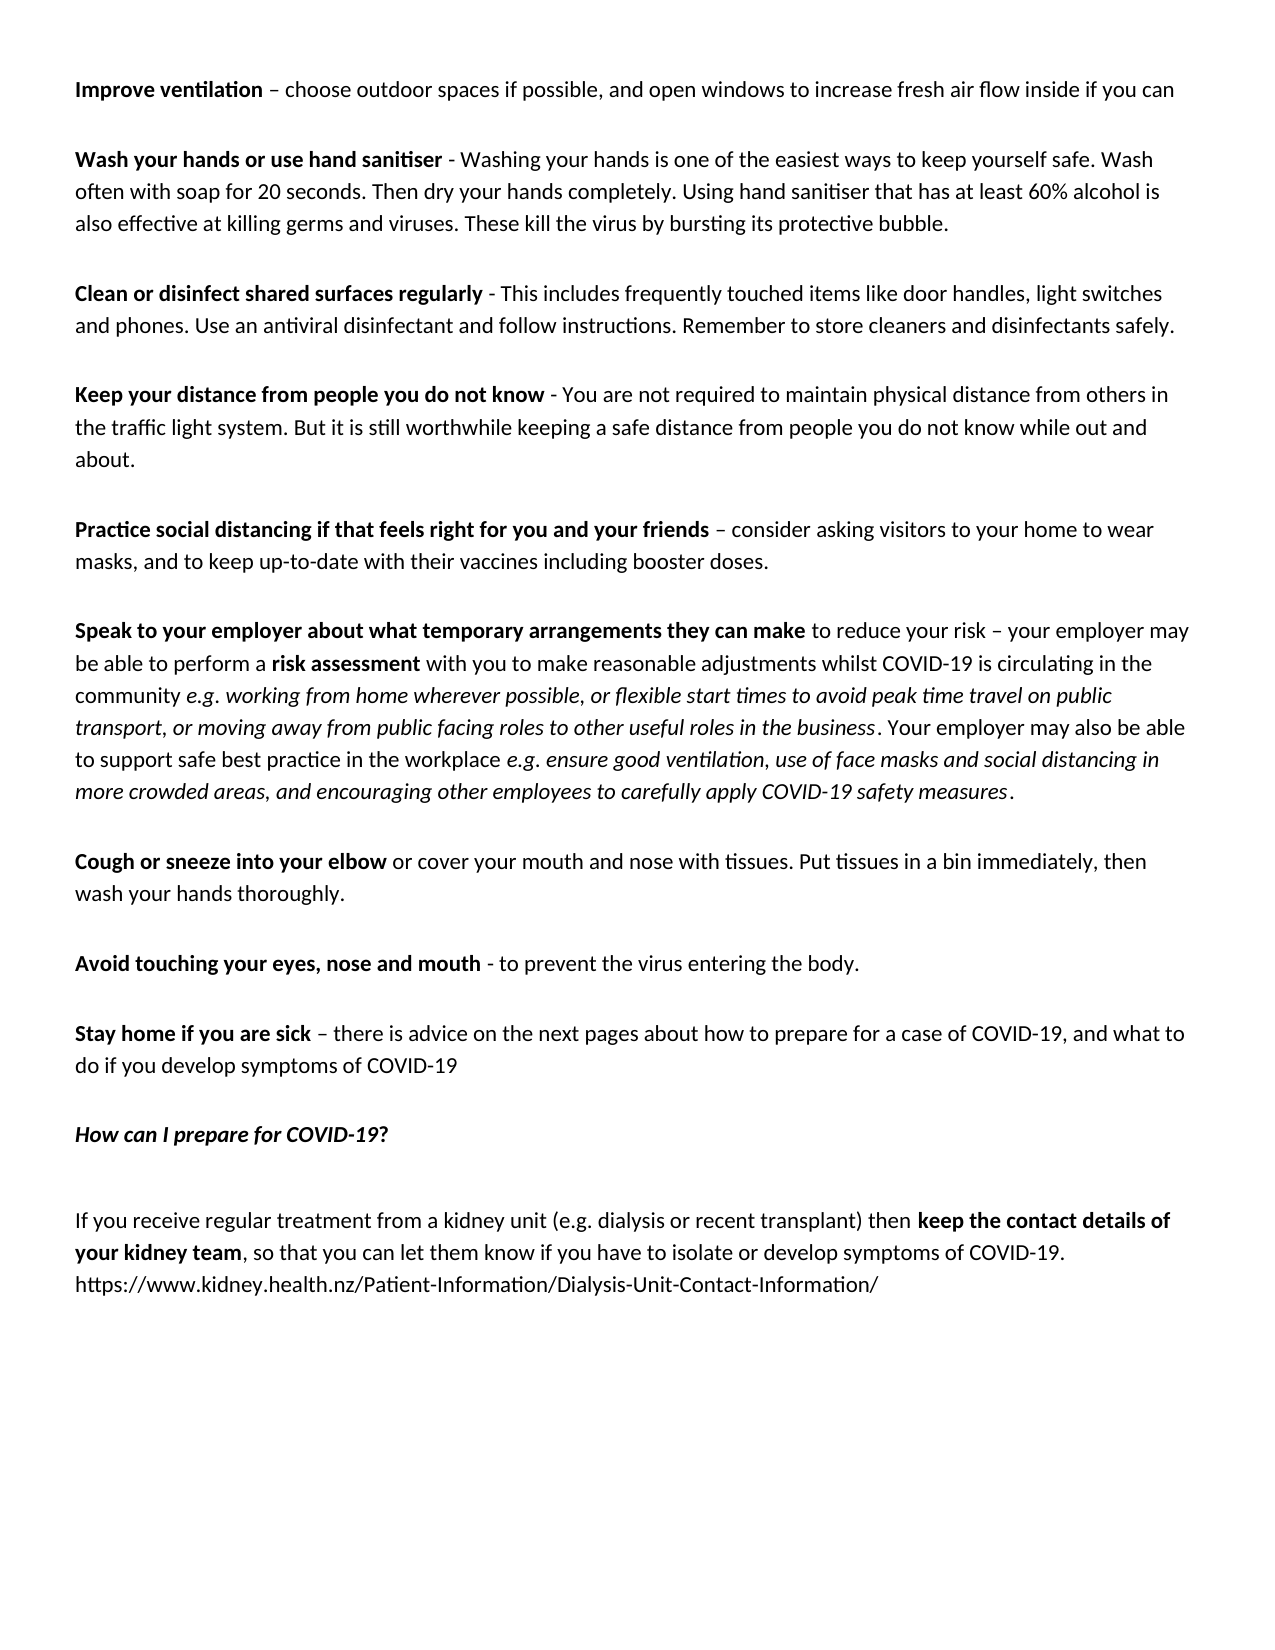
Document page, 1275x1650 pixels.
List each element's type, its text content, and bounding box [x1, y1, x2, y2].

text Wash your hands or use hand sanitiser - Washing your hands is one of the easiest ways to keep yourself safe. Wash often with soap for 20 seconds. Then dry your hands completely. Using hand sanitiser that has at least 60% alcohol is also effective at killing germs and viruses. These kill the virus by bursting its protective bubble. [75, 145, 1200, 237]
text Speak to your employer about what temporary arrangements they can make to reduce your risk – your employer may be able to perform a risk assessment with you to make reasonable adjustments whilst COVID-19 is circulating in the community e.g. working from home wherever possible, or flexible start times to avoid peak time travel on public transport, or moving away from public facing roles to other useful roles in the business. Your employer may also be able to support safe best practice in the workplace e.g. ensure good ventilation, use of face masks and social distancing in more crowded areas, and encouraging other employees to carefully apply COVID-19 safety measures. [75, 617, 1200, 806]
text https://www.kidney.health.nz/Patient-Information/Dialysis-Unit-Contact-Information/ [75, 1270, 1200, 1298]
text Improve ventilation – choose outdoor spaces if possible, and open windows to increase fresh air flow inside if you can [75, 75, 1200, 103]
text Cough or sneeze into your elbow or cover your mouth and nose with tissues. Put tissues in a bin immediately, then wash your hands thoroughly. [75, 847, 1200, 907]
text Stay home if you are sick – there is advice on the next pages about how to prepare for a case of COVID-19, and what to do if you develop symptoms of COVID-19 [75, 1019, 1200, 1079]
text Clean or disinfect shared surfaces regularly - This includes frequently touched items like door handles, light switches and phones. Use an antiviral disinfectant and follow instructions. Remember to store cleaners and disinfectants safely. [75, 279, 1200, 339]
text Keep your distance from people you do not know - You are not required to maintain physical distance from others in the traffic light system. But it is still worthwhile keeping a safe distance from people you do not know while out and about. [75, 381, 1200, 473]
text Avoid touching your eyes, nose and mouth - to prevent the virus entering the body. [75, 949, 1200, 977]
text Practice social distancing if that feels right for you and your friends – consider asking visitors to your home to wear masks, and to keep up-to-date with their vaccines including booster doses. [75, 515, 1200, 575]
text If you receive regular treatment from a kidney unit (e.g. dialysis or recent transplant) then keep the contact details of your kidney team, so that you can let them know if you have to isolate or develop symptoms of COVID-19. [75, 1206, 1200, 1266]
text How can I prepare for COVID-19? [75, 1121, 1200, 1149]
